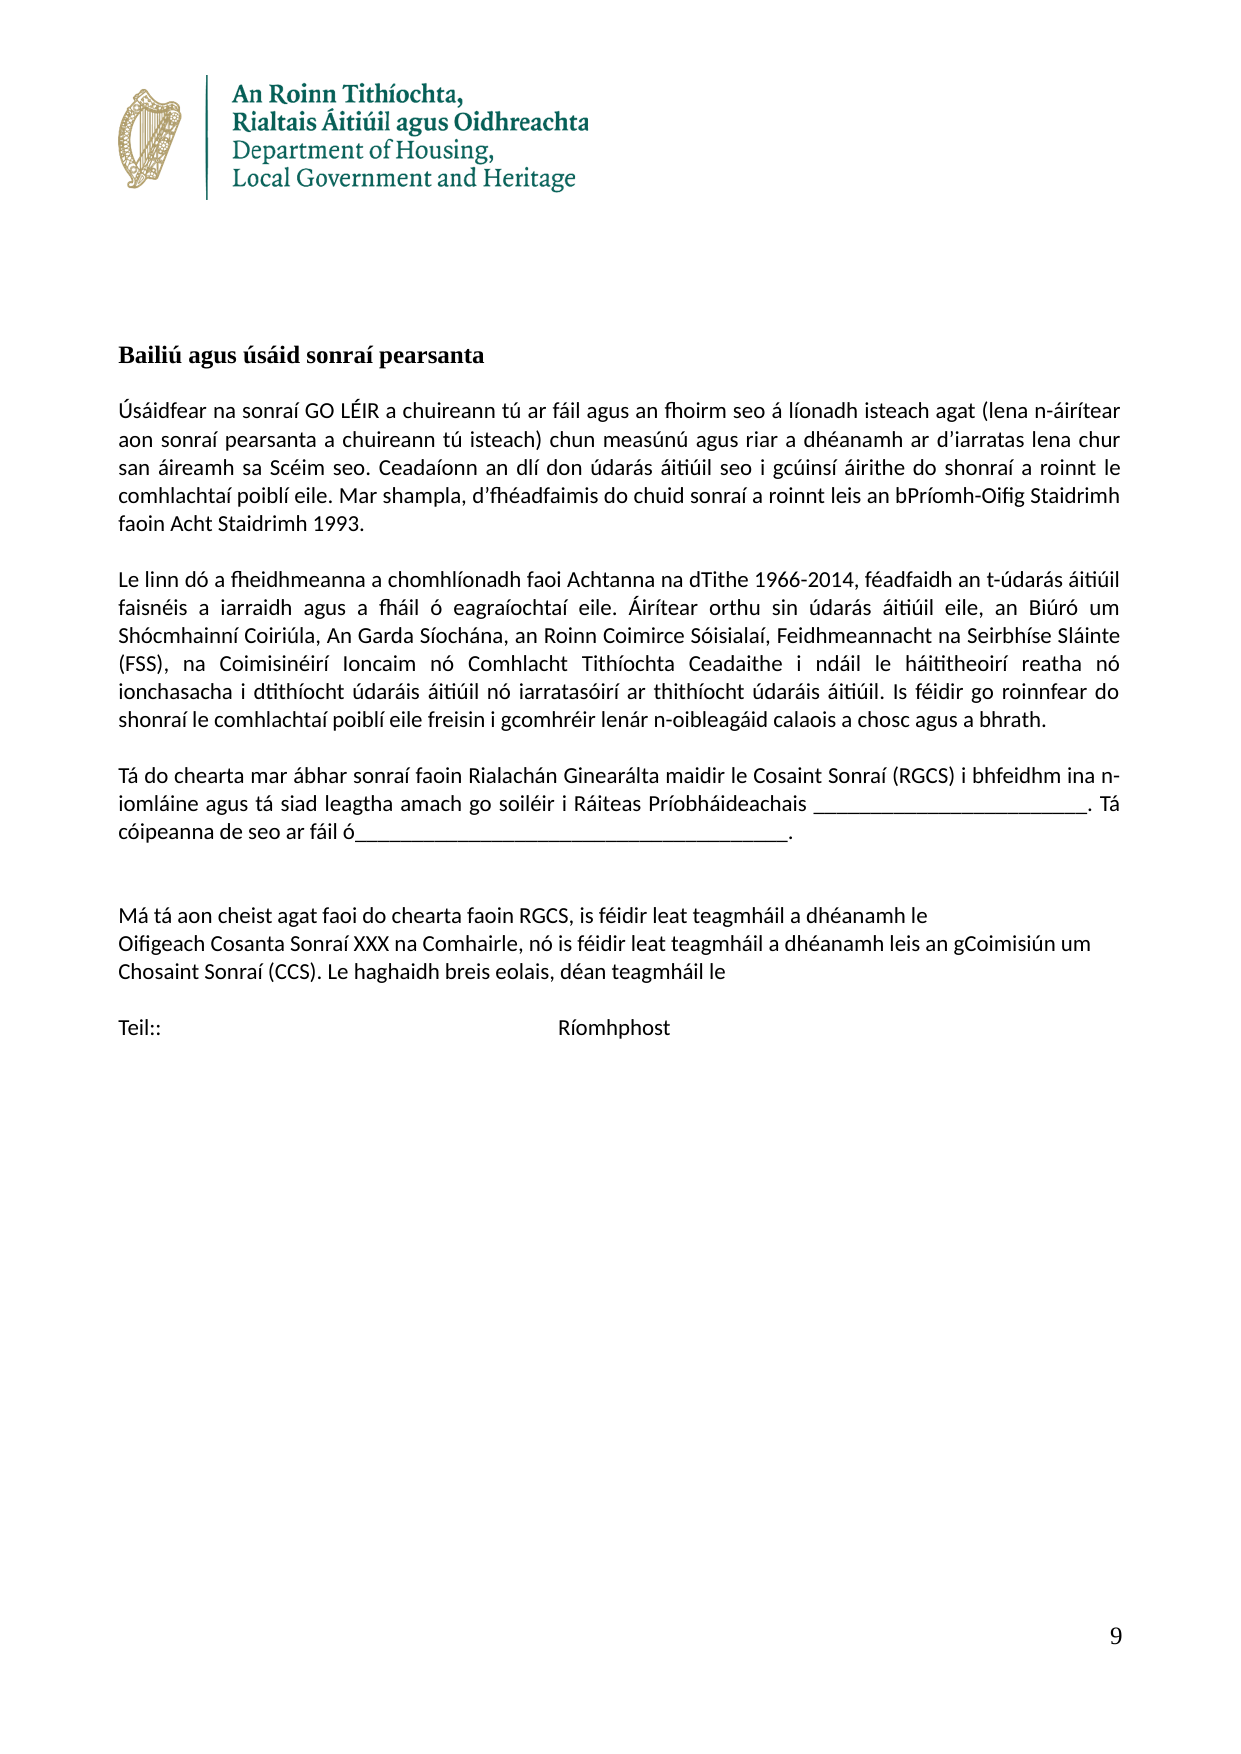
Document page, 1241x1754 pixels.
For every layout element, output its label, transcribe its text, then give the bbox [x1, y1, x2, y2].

text Teil:: Ríomhphost [118, 1013, 1122, 1041]
text Tá do chearta mar ábhar sonraí faoin Rialachán Ginearálta maidir le Cosaint Sonraí (RGCS) i bhfeidhm ina n-iomláine agus tá siad leagtha amach go soiléir i Ráiteas Príobháideachais ________________________. Tá cóipeanna de seo ar fáil ó______________________________________. [118, 761, 1122, 845]
text Úsáidfear na sonraí GO LÉIR a chuireann tú ar fáil agus an fhoirm seo á líonadh isteach agat (lena n-áirítear aon sonraí pearsanta a chuireann tú isteach) chun measúnú agus riar a dhéanamh ar d’iarratas lena chur san áireamh sa Scéim seo. Ceadaíonn an dlí don údarás áitiúil seo i gcúinsí áirithe do shonraí a roinnt le comhlachtaí poiblí eile. Mar shampla, d’fhéadfaimis do chuid sonraí a roinnt leis an bPríomh-Oifig Staidrimh faoin Acht Staidrimh 1993. [118, 397, 1122, 537]
text Bailiú agus úsáid sonraí pearsanta [118, 340, 1122, 369]
picture [118, 75, 589, 200]
text Má tá aon cheist agat faoi do chearta faoin RGCS, is féidir leat teagmháil a dhéanamh le Oifigeach Cosanta Sonraí XXX na Comhairle, nó is féidir leat teagmháil a dhéanamh leis an gCoimisiún um Chosaint Sonraí (CCS). Le haghaidh breis eolais, déan teagmháil le [118, 901, 1122, 985]
text Le linn dó a fheidhmeanna a chomhlíonadh faoi Achtanna na dTithe 1966-2014, féadfaidh an t-údarás áitiúil faisnéis a iarraidh agus a fháil ó eagraíochtaí eile. Áirítear orthu sin údarás áitiúil eile, an Biúró um Shócmhainní Coiriúla, An Garda Síochána, an Roinn Coimirce Sóisialaí, Feidhmeannacht na Seirbhíse Sláinte (FSS), na Coimisinéirí Ioncaim nó Comhlacht Tithíochta Ceadaithe i ndáil le háititheoirí reatha nó ionchasacha i dtithíocht údaráis áitiúil nó iarratasóirí ar thithíocht údaráis áitiúil. Is féidir go roinnfear do shonraí le comhlachtaí poiblí eile freisin i gcomhréir lenár n-oibleagáid calaois a chosc agus a bhrath. [118, 565, 1122, 733]
